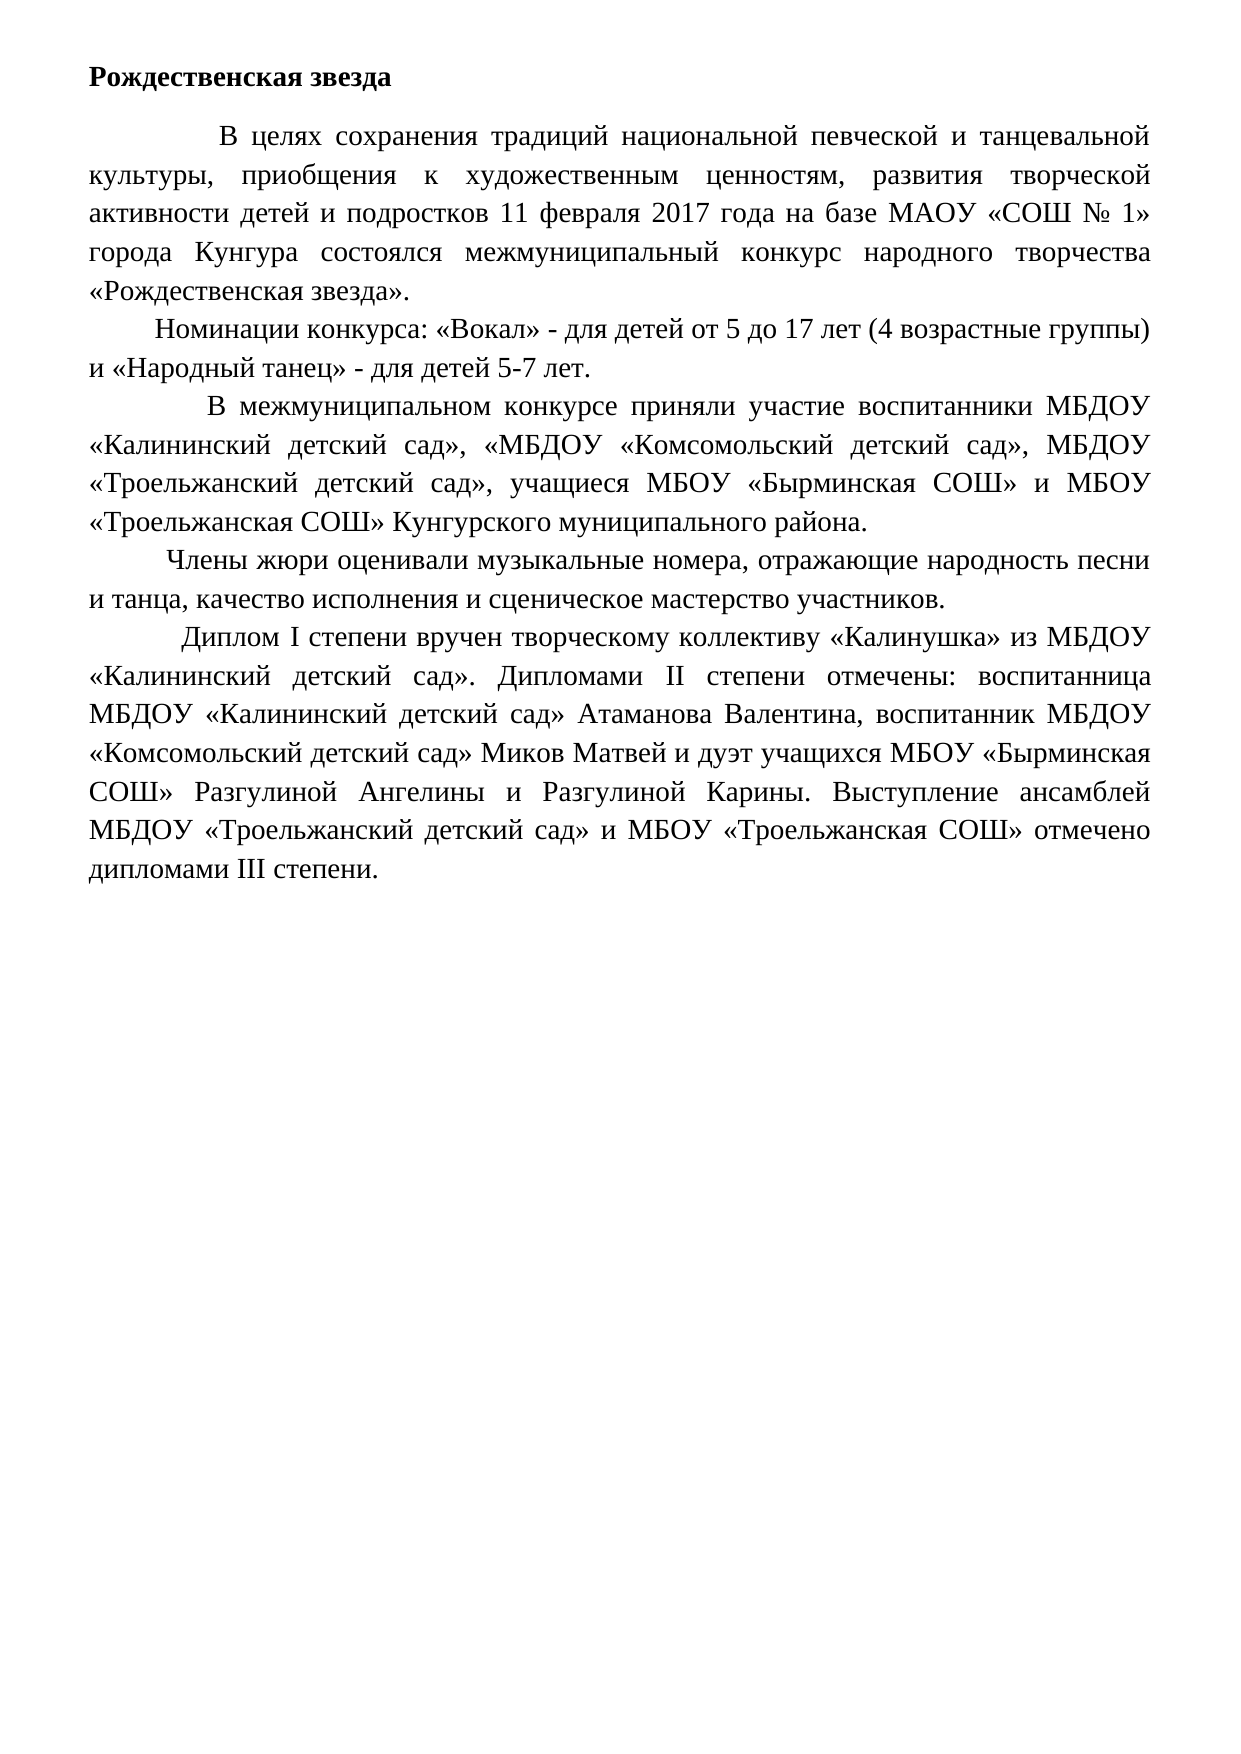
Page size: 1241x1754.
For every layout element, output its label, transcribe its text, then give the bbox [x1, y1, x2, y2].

text В межмуниципальном конкурсе приняли участие воспитанники МБДОУ «Калининский детский сад», «МБДОУ «Комсомольский детский сад», МБДОУ «Троельжанский детский сад», учащиеся МБОУ «Бырминская СОШ» и МБОУ «Троельжанская СОШ» Кунгурского муниципального района. [89, 388, 1152, 537]
text Члены жюри оценивали музыкальные номера, отражающие народность песни и танца, качество исполнения и сценическое мастерство участников. [89, 542, 1152, 614]
text В целях сохранения традиций национальной певческой и танцевальной культуры, приобщения к художественным ценностям, развития творческой активности детей и подростков 11 февраля 2017 года на базе МАОУ «СОШ № 1» города Кунгура состоялся межмуниципальный конкурс народного творчества «Рождественская звезда». [89, 118, 1152, 306]
text Диплом I степени вручен творческому коллективу «Калинушка» из МБДОУ «Калининский детский сад». Дипломами II степени отмечены: воспитанница МБДОУ «Калининский детский сад» Атаманова Валентина, воспитанник МБДОУ «Комсомольский детский сад» Миков Матвей и дуэт учащихся МБОУ «Бырминская СОШ» Разгулиной Ангелины и Разгулиной Карины. Выступление ансамблей МБДОУ «Троельжанский детский сад» и МБОУ «Троельжанская СОШ» отмечено дипломами III степени. [89, 619, 1152, 884]
text Рождественская звезда [89, 59, 1152, 93]
text Номинации конкурса: «Вокал» - для детей от 5 до 17 лет (4 возрастные группы) и «Народный танец» - для детей 5-7 лет. [89, 311, 1152, 383]
